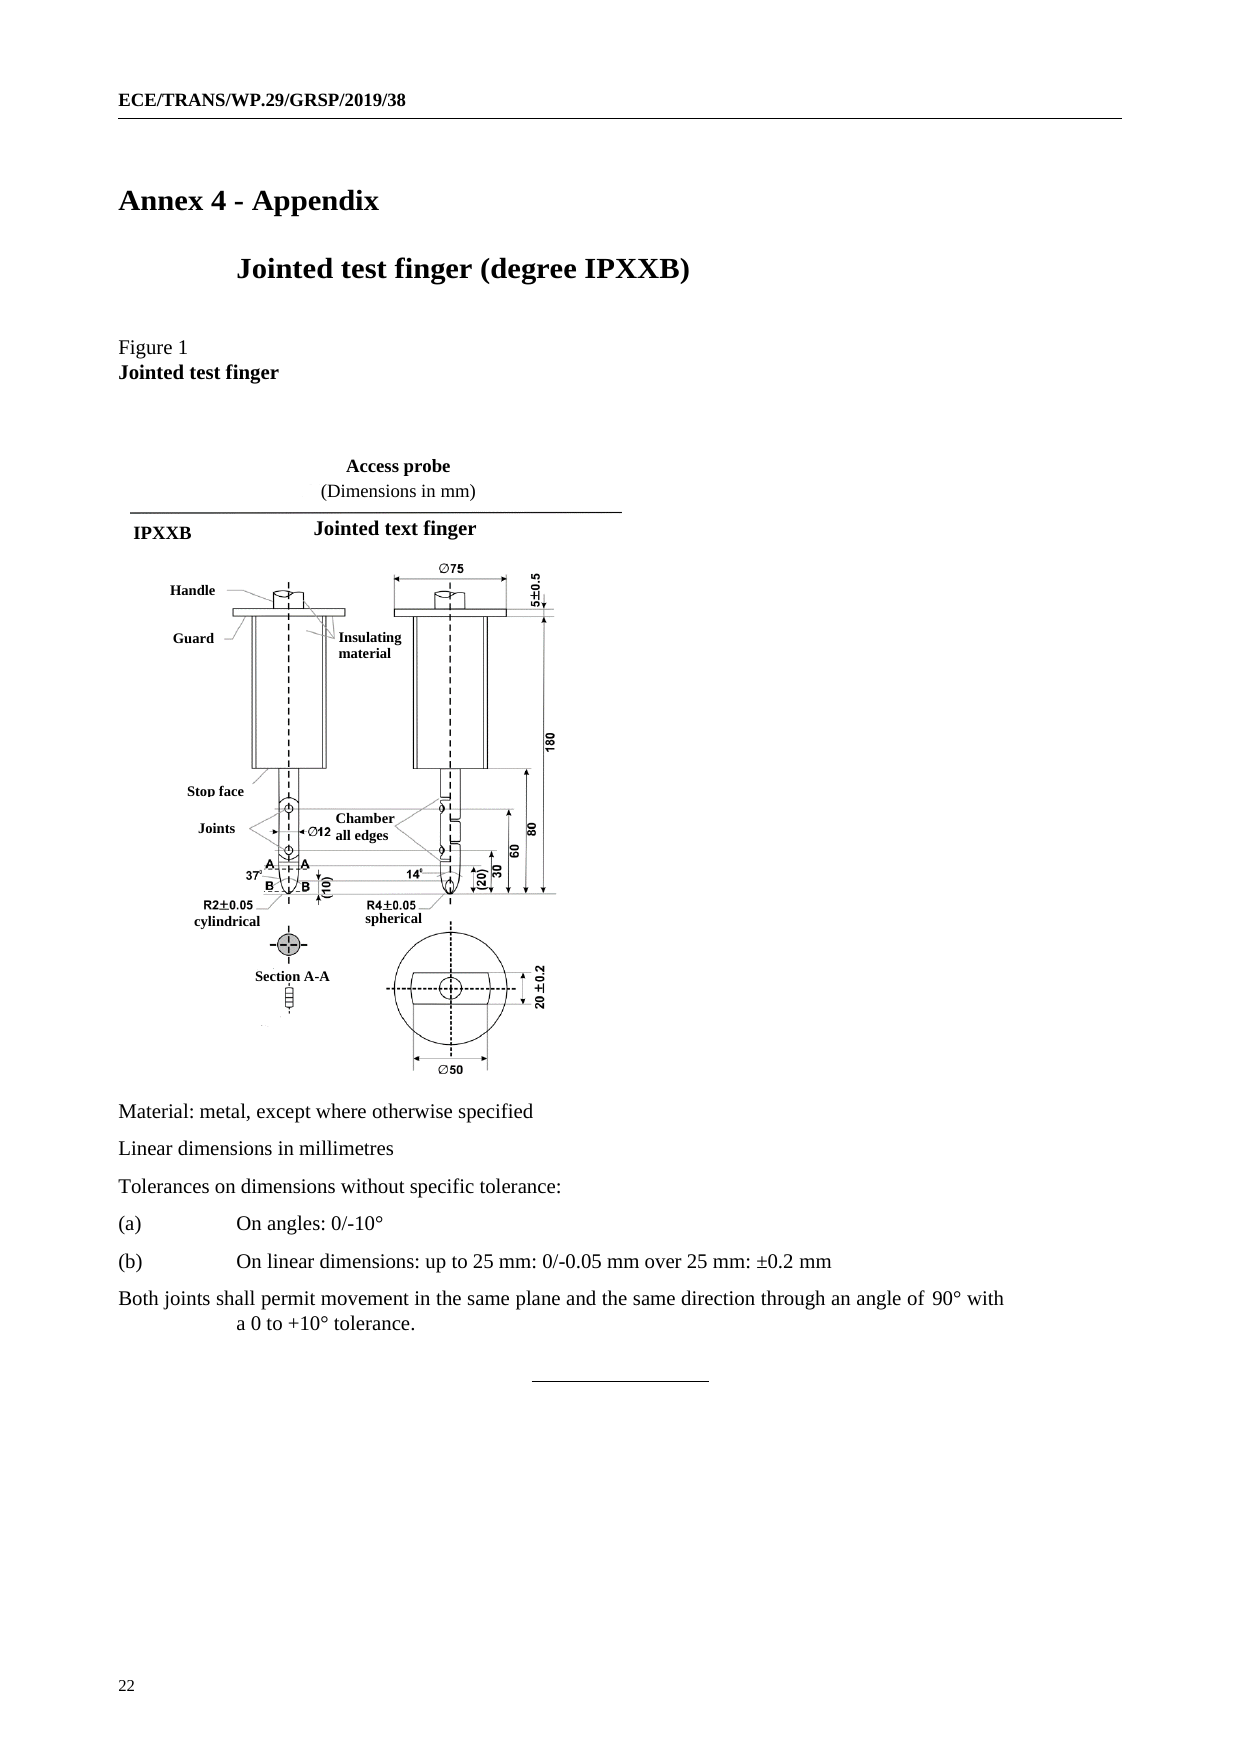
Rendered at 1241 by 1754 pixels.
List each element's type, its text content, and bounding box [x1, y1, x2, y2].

picture [130, 463, 622, 1074]
text (b) On linear dimensions: up to 25 mm: 0/-0.05 mm over 25 mm: ±0.2 mm [118, 1248, 1004, 1273]
text Annex 4 - Appendix [118, 185, 1004, 216]
text Jointed test finger [118, 359, 1122, 384]
text Figure 1 [118, 335, 1122, 359]
text Material: metal, except where otherwise specified [118, 1098, 1004, 1123]
text (a) On angles: 0/-10° [118, 1210, 1004, 1235]
text Jointed test finger (degree IPXXB) [118, 254, 1004, 285]
text Linear dimensions in millimetres [118, 1135, 1004, 1160]
text Both joints shall permit movement in the same plane and the same direction through an angle of 90° with a 0 to +10° tolerance. [118, 1285, 1004, 1335]
text Tolerances on dimensions without specific tolerance: [118, 1173, 1004, 1198]
